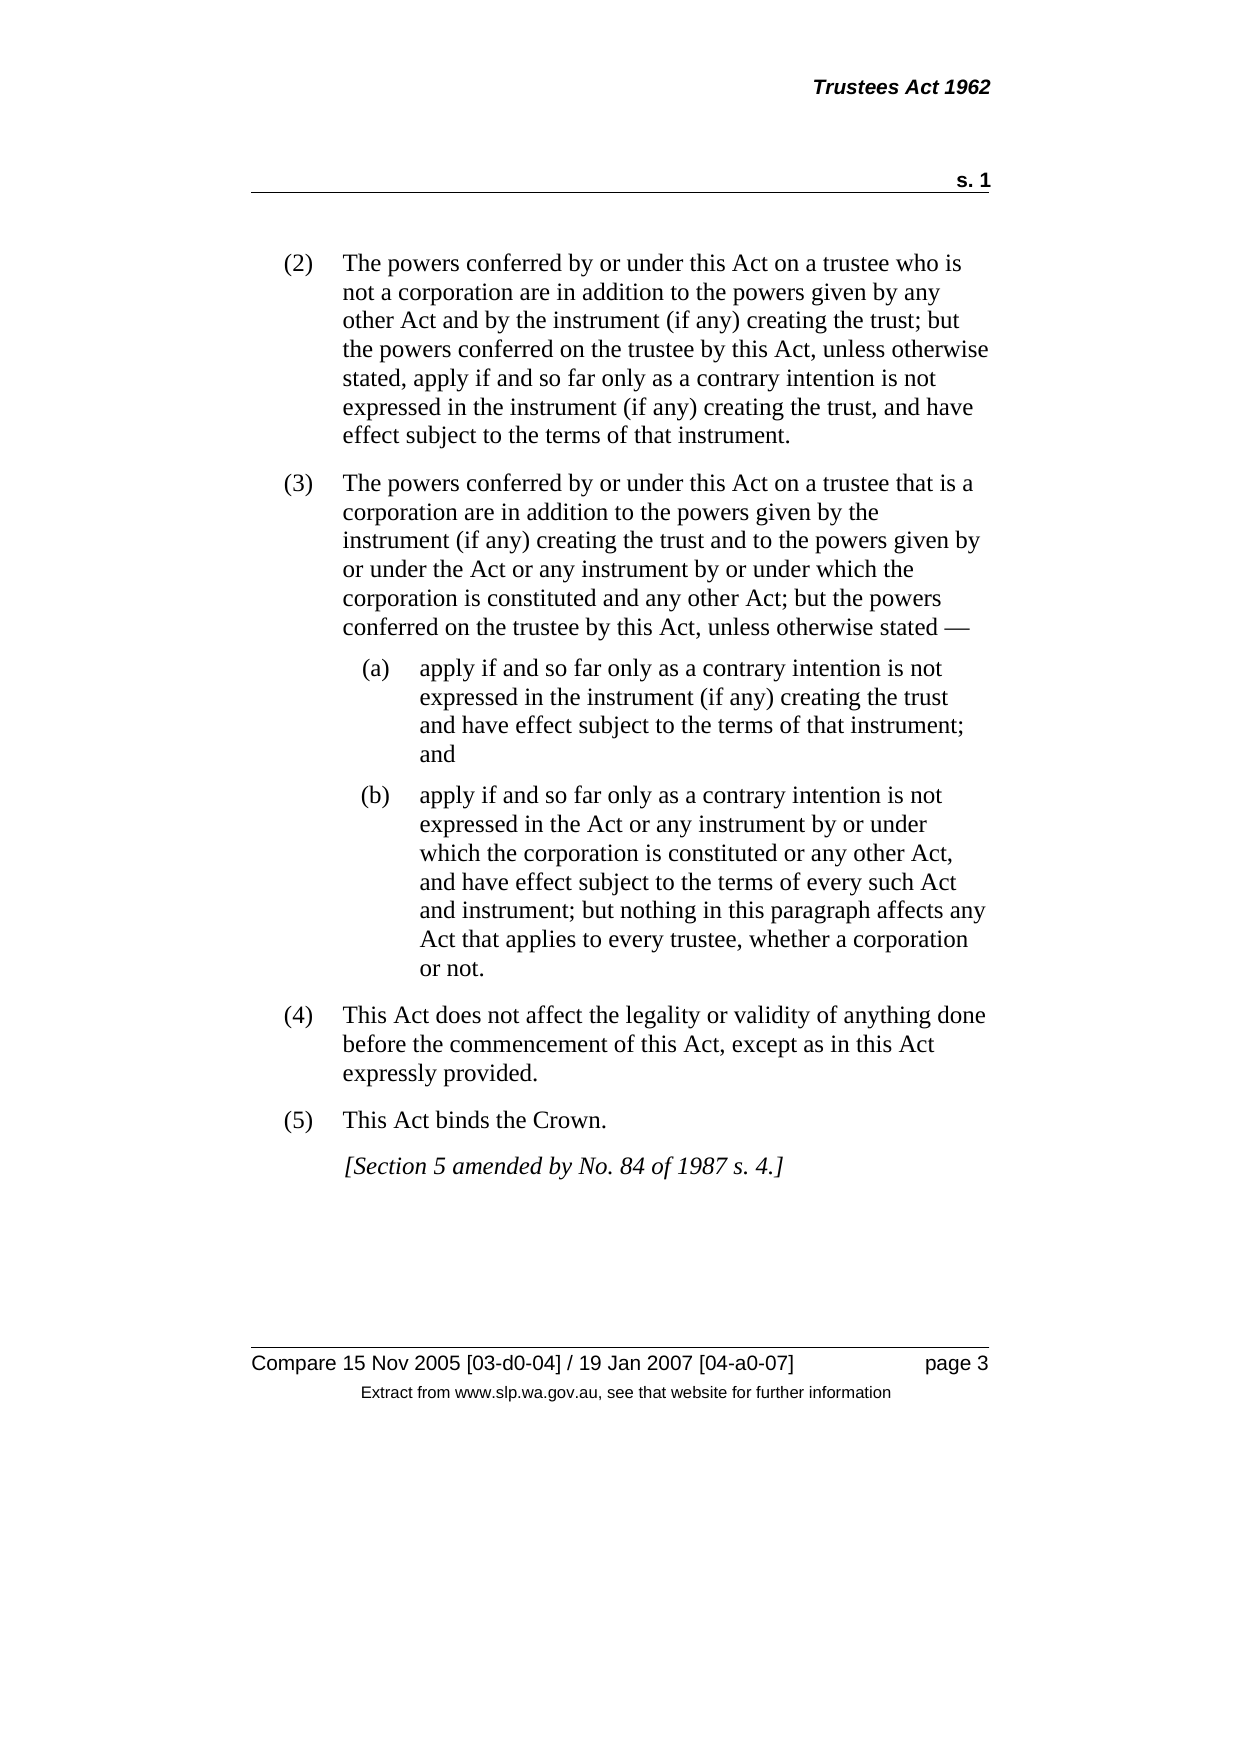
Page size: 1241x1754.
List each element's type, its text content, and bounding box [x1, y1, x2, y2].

text (2) The powers conferred by or under this Act on a trustee who is not a corporation are in addition to the powers given by any other Act and by the instrument (if any) creating the trust; but the powers conferred on the trustee by this Act, unless otherwise stated, apply if and so far only as a contrary intention is not expressed in the instrument (if any) creating the trust, and have effect subject to the terms of that instrument. [251, 248, 989, 449]
text (5) This Act binds the Crown. [251, 1106, 989, 1134]
text (a) apply if and so far only as a contrary intention is not expressed in the instrument (if any) creating the trust and have effect subject to the terms of that instrument; and [251, 653, 989, 768]
text (4) This Act does not affect the legality or validity of anything done before the commencement of this Act, except as in this Act expressly provided. [251, 1001, 989, 1087]
text (3) The powers conferred by or under this Act on a trustee that is a corporation are in addition to the powers given by the instrument (if any) creating the trust and to the powers given by or under the Act or any instrument by or under which the corporation is constituted and any other Act; but the powers conferred on the trustee by this Act, unless otherwise stated — [251, 468, 989, 641]
text (b) apply if and so far only as a contrary intention is not expressed in the Act or any instrument by or under which the corporation is constituted or any other Act, and have effect subject to the terms of every such Act and instrument; but nothing in this paragraph affects any Act that applies to every trustee, whether a corporation or not. [251, 781, 989, 982]
text [Section 5 amended by No. 84 of 1987 s. 4.] [251, 1151, 989, 1180]
